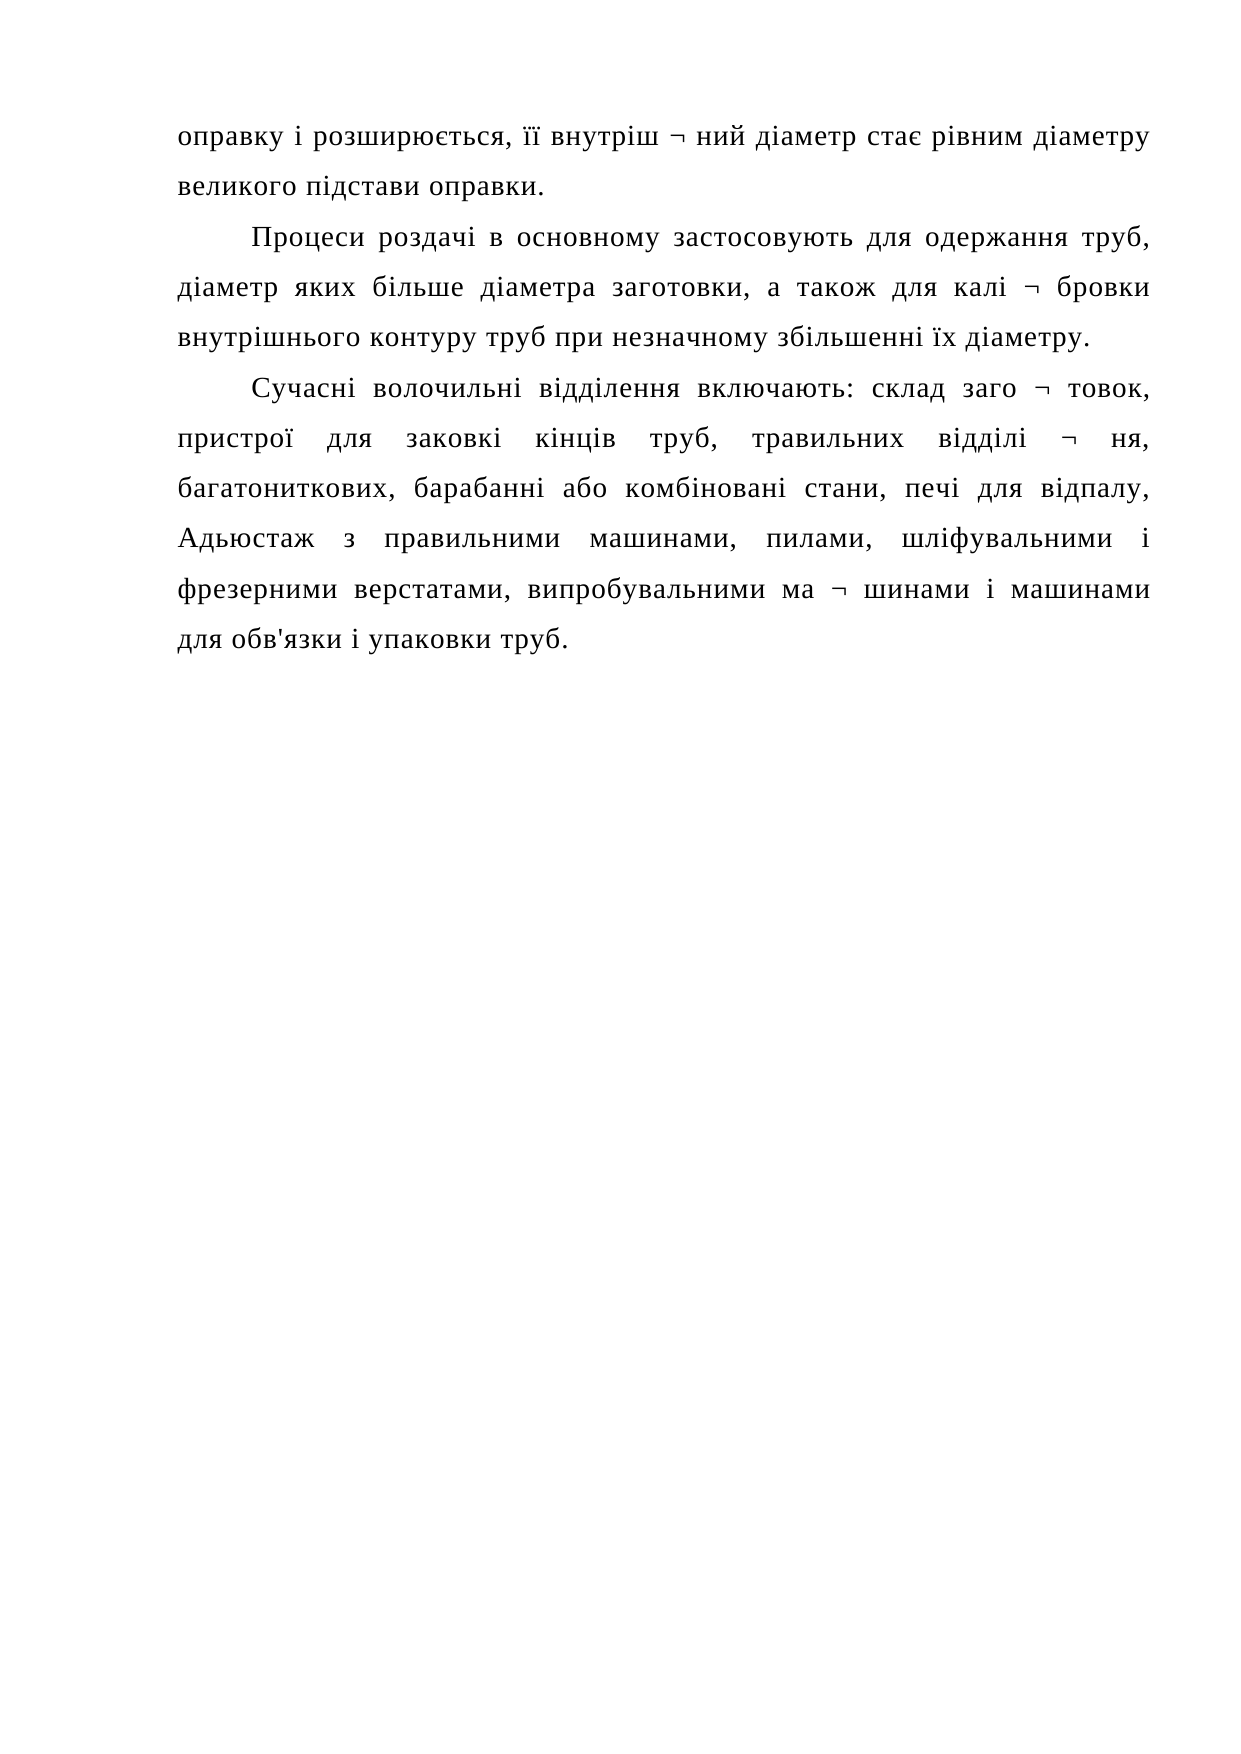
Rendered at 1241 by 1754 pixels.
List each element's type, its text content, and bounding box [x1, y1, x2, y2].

text Процеси роздачі в основному застосовують для одержання труб, діаметр яких більше діаметра заготовки, а також для калі ¬ бровки внутрішнього контуру труб при незначному збільшенні їх діаметру. [177, 219, 1152, 353]
text Сучасні волочильні відділення включають: склад заго ¬ товок, пристрої для заковкі кінців труб, травильних відділі ¬ ня, багатониткових, барабанні або комбіновані стани, печі для відпалу, Адьюстаж з правильними машинами, пилами, шліфувальними і фрезерними верстатами, випробувальними ма ¬ шинами і машинами для обв'язки і упаковки труб. [177, 370, 1152, 655]
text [177, 118, 1152, 202]
